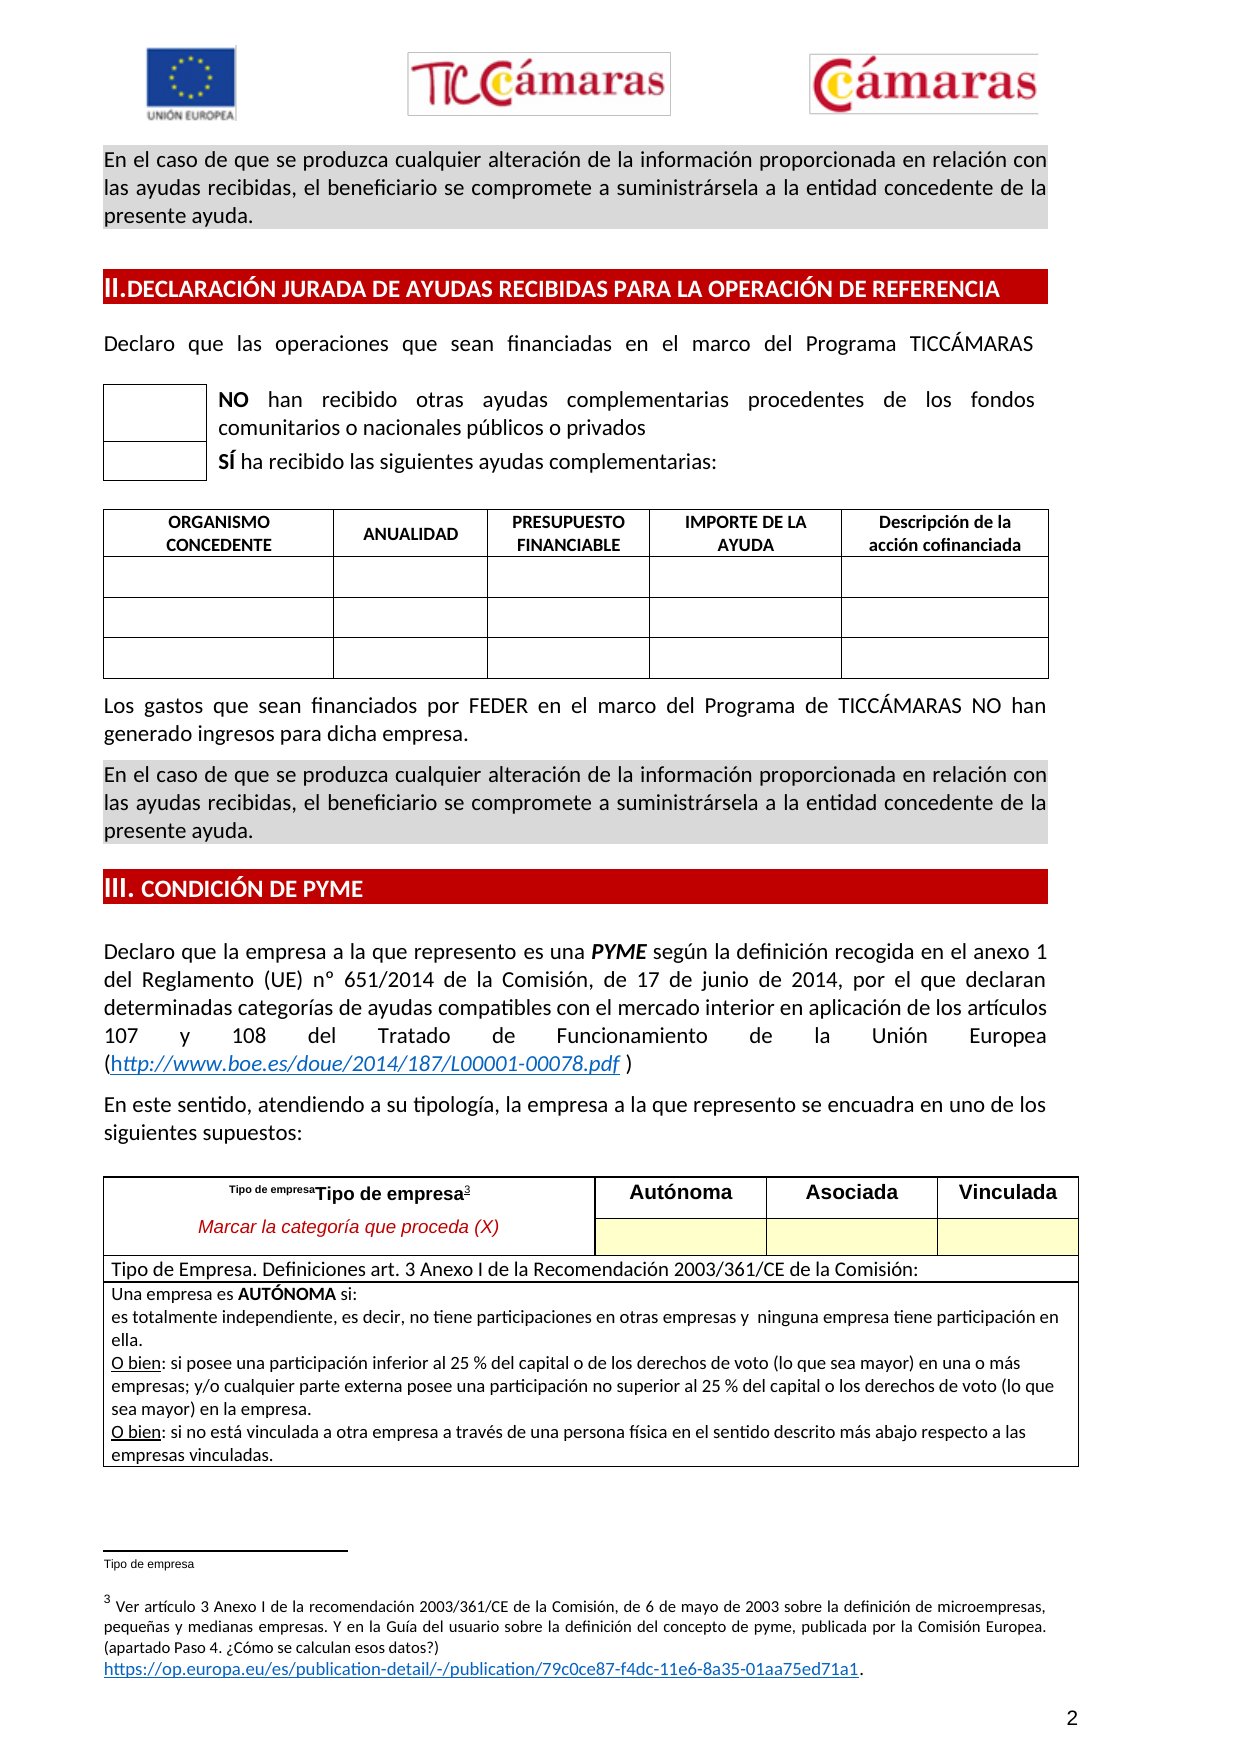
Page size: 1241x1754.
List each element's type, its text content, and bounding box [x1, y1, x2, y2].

table_cell [650, 557, 841, 597]
table_cell [104, 442, 206, 480]
table_cell [650, 598, 841, 637]
table_cell [488, 598, 649, 637]
table_cell [488, 557, 649, 597]
table_header Vinculada [938, 1178, 1078, 1218]
table_cell [104, 638, 333, 678]
table_cell [104, 598, 333, 637]
table_cell [650, 638, 841, 678]
text En el caso de que se produzca cualquier alteración de la información proporcionada en relación con las ayudas recibidas, el beneficiario se compromete a suministrársela a la entidad concedente de la presente ayuda. [103, 760, 1048, 844]
list CONDICIÓN DE PYME [103, 869, 1048, 904]
table_header NO han recibido otras ayudas complementarias procedentes de los fondos comunitarios o nacionales públicos o privados [207, 384, 1048, 441]
table_cell [842, 638, 1048, 678]
table_cell [767, 1219, 937, 1255]
table_cell [596, 1219, 766, 1255]
table_header ORGANISMO CONCEDENTE [104, 510, 333, 556]
table_cell [842, 557, 1048, 597]
table_cell SÍ ha recibido las siguientes ayudas complementarias: [207, 441, 1048, 480]
table_header Tipo de empresa Marcar la categoría que proceda (X) [104, 1178, 594, 1255]
table_cell [334, 638, 487, 678]
table_header [104, 385, 206, 441]
text Declaro que la empresa a la que represento es una PYME según la definición recogida en el anexo 1 del Reglamento (UE) nº 651/2014 de la Comisión, de 17 de junio de 2014, por el que declaran determinadas categorías de ayudas compatibles con el mercado interior en aplicación de los artículos 107 y 108 del Tratado de Funcionamiento de la Unión Europea (http://www.boe.es/doue/2014/187/L00001-00078.pdf ) [103, 937, 1048, 1077]
table_header Autónoma [596, 1178, 766, 1218]
table_cell Tipo de Empresa. Definiciones art. 3 Anexo I de la Recomendación 2003/361/CE de la Comisión: [104, 1256, 1078, 1281]
table_cell [842, 598, 1048, 637]
table_cell [104, 557, 333, 597]
table_header ANUALIDAD [334, 510, 487, 556]
table_cell Una empresa es AUTÓNOMA si: es totalmente independiente, es decir, no tiene participaciones en otras empresas y ninguna empresa tiene participación en ella. O bien: si posee una participación inferior al 25 % del capital o de los derechos de voto (lo que sea mayor) en una o más empresas; y/o cualquier parte externa posee una participación no superior al 25 % del capital o los derechos de voto (lo que sea mayor) en la empresa. O bien: si no está vinculada a otra empresa a través de una persona física en el sentido descrito más abajo respecto a las empresas vinculadas. [104, 1283, 1078, 1466]
table_cell [938, 1219, 1078, 1255]
text En el caso de que se produzca cualquier alteración de la información proporcionada en relación con las ayudas recibidas, el beneficiario se compromete a suministrársela a la entidad concedente de la presente ayuda. [103, 145, 1048, 229]
table_header IMPORTE DE LA AYUDA [650, 510, 841, 556]
table_cell [334, 557, 487, 597]
table_cell [488, 638, 649, 678]
text En este sentido, atendiendo a su tipología, la empresa a la que represento se encuadra en uno de los siguientes supuestos: [103, 1090, 1048, 1146]
text Los gastos que sean financiados por FEDER en el marco del Programa de TICCÁMARAS NO han generado ingresos para dicha empresa. [103, 691, 1048, 747]
table_header Asociada [767, 1178, 937, 1218]
text Declaro que las operaciones que sean financiadas en el marco del Programa TICCÁMARAS [103, 329, 1048, 384]
table_header Descripción de la acción cofinanciada [842, 510, 1048, 556]
table_cell [334, 598, 487, 637]
table_header PRESUPUESTO FINANCIABLE [488, 510, 649, 556]
list DECLARACIÓN JURADA DE AYUDAS RECIBIDAS PARA LA OPERACIÓN DE REFERENCIA [103, 269, 1048, 304]
